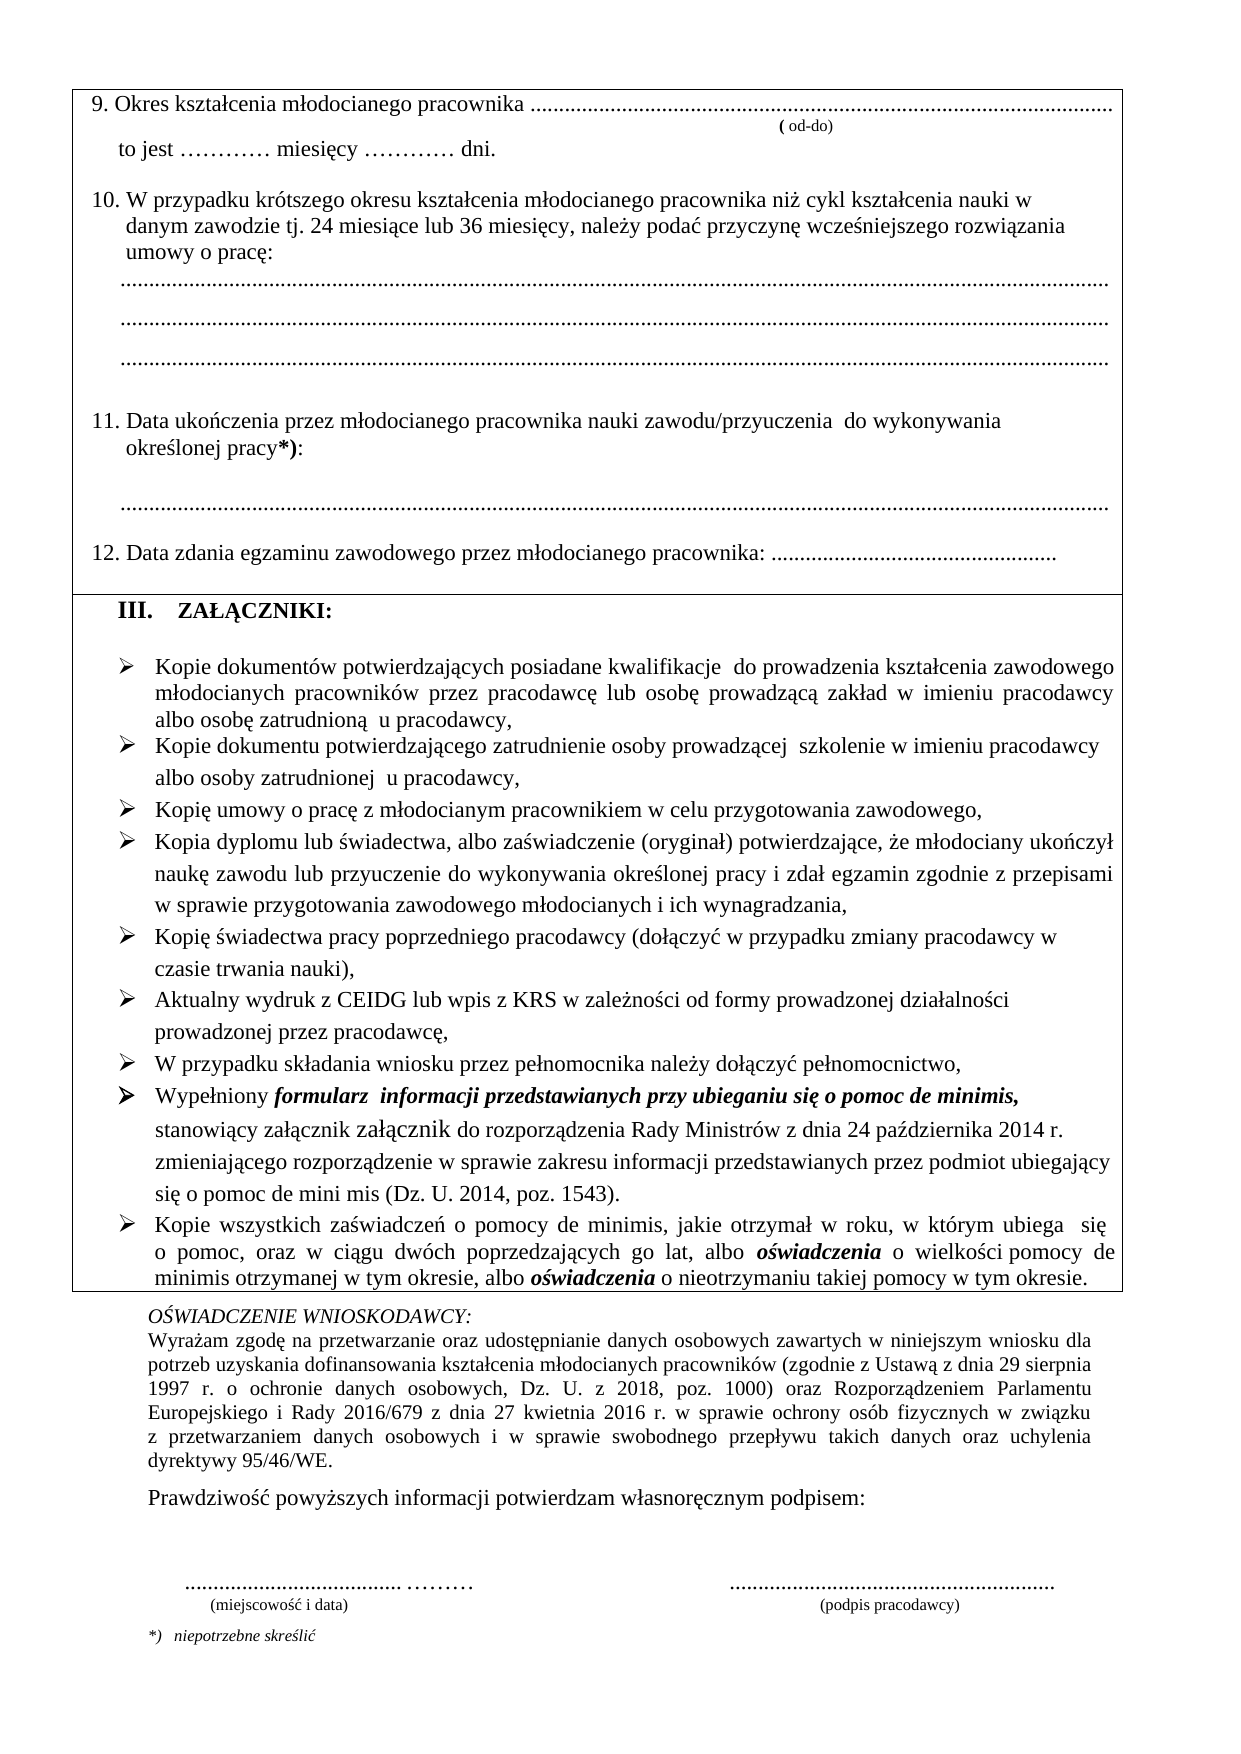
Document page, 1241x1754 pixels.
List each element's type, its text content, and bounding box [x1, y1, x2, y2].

text *) niepotrzebne skreślić [148, 1626, 1092, 1645]
text (miejscowość i data) (podpis pracodawcy) [148, 1594, 1092, 1614]
text Wyrażam zgodę na przetwarzanie oraz udostępnianie danych osobowych zawartych w niniejszym wniosku dla potrzeb uzyskania dofinansowania kształcenia młodocianych pracowników (zgodnie z Ustawą z dnia 29 sierpnia 1997 r. o ochronie danych osobowych, Dz. U. z 2018, poz. 1000) oraz Rozporządzeniem Parlamentu Europejskiego i Rady 2016/679 z dnia 27 kwietnia 2016 r. w sprawie ochrony osób fizycznych w związku z przetwarzaniem danych osobowych i w sprawie swobodnego przepływu takich danych oraz uchylenia dyrektywy 95/46/WE. [148, 1328, 1092, 1472]
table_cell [73, 90, 1122, 594]
text ...................................... ……… ......................................................... [148, 1568, 1092, 1594]
text OŚWIADCZENIE WNIOSKODAWCY: [148, 1304, 1092, 1328]
text Prawdziwość powyższych informacji potwierdzam własnoręcznym podpisem: [148, 1484, 1092, 1511]
table_cell ZAŁĄCZNIKI: Kopie dokumentów potwierdzających posiadane kwalifikacje do prowadzenia kształcenia zawodowego młodocianych pracowników przez pracodawcę lub osobę prowadzącą zakład w imieniu pracodawcy albo osobę zatrudnioną u pracodawcy, Kopie dokumentu potwierdzającego zatrudnienie osoby prowadzącej szkolenie w imieniu pracodawcy albo osoby zatrudnionej u pracodawcy, Kopię umowy o pracę z młodocianym pracownikiem w celu przygotowania zawodowego, Kopia dyplomu lub świadectwa, albo zaświadczenie (oryginał) potwierdzające, że młodociany ukończył naukę zawodu lub przyuczenie do wykonywania określonej pracy i zdał egzamin zgodnie z przepisami w sprawie przygotowania zawodowego młodocianych i ich wynagradzania, Kopię świadectwa pracy poprzedniego pracodawcy (dołączyć w przypadku zmiany pracodawcy w czasie trwania nauki), Aktualny wydruk z CEIDG lub wpis z KRS w zależności od formy prowadzonej działalności prowadzonej przez pracodawcę, W przypadku składania wniosku przez pełnomocnika należy dołączyć pełnomocnictwo, Wypełniony formularz informacji przedstawianych przy ubieganiu się o pomoc de minimis, stanowiący załącznik załącznik do rozporządzenia Rady Ministrów z dnia 24 października 2014 r. zmieniającego rozporządzenie w sprawie zakresu informacji przedstawianych przez podmiot ubiegający się o pomoc de mini mis (Dz. U. 2014, poz. 1543). Kopie wszystkich zaświadczeń o pomocy de minimis, jakie otrzymał w roku, w którym ubiega się o pomoc, oraz w ciągu dwóch poprzedzających go lat, albo oświadczenia o wielkości pomocy de minimis otrzymanej w tym okresie, albo oświadczenia o nieotrzymaniu takiej pomocy w tym okresie. [73, 595, 1122, 1291]
